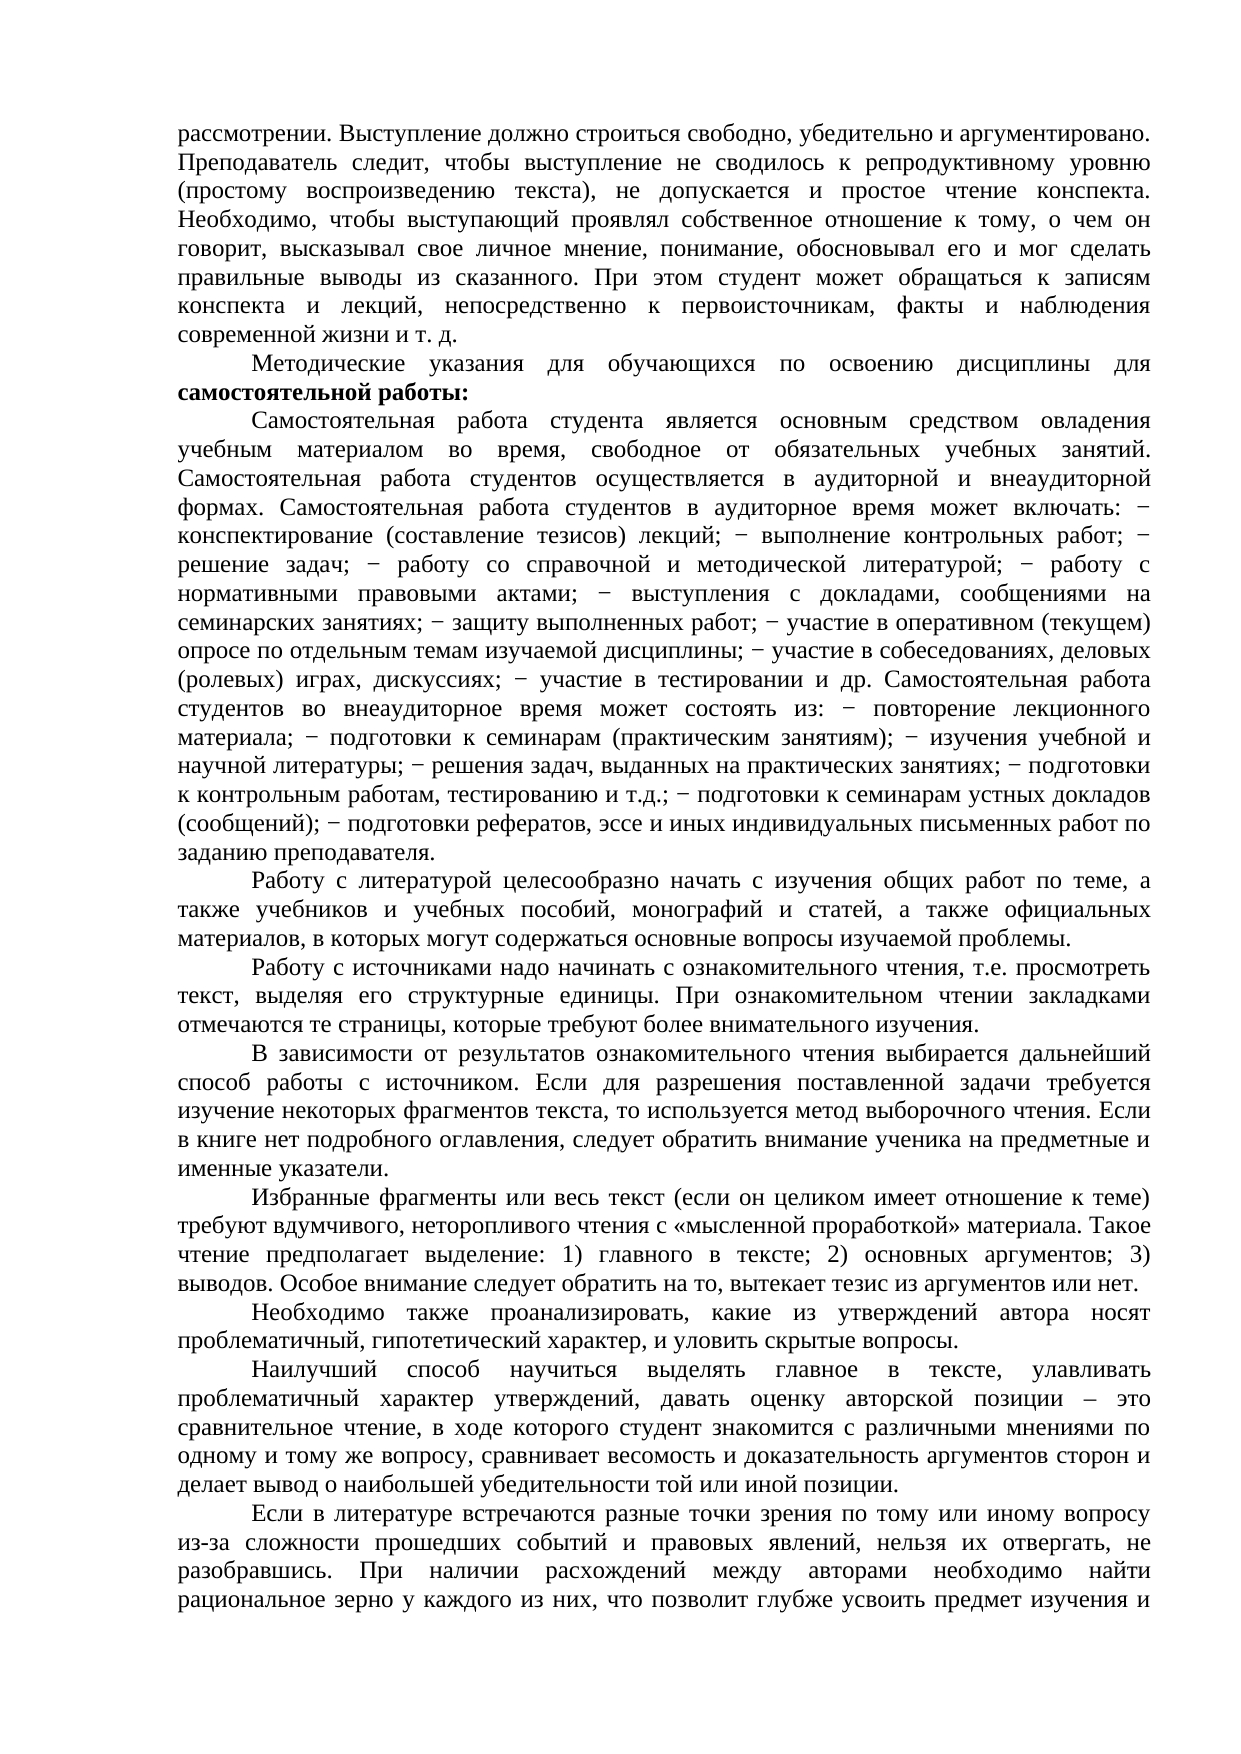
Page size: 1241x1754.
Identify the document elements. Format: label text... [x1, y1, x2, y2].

text Наилучший способ научиться выделять главное в тексте, улавливать проблематичный характер утверждений, давать оценку авторской позиции – это сравнительное чтение, в ходе которого студент знакомится с различными мнениями по одному и тому же вопросу, сравнивает весомость и доказательность аргументов сторон и делает вывод о наибольшей убедительности той или иной позиции. [177, 1354, 1152, 1498]
text В зависимости от результатов ознакомительного чтения выбирается дальнейший способ работы с источником. Если для разрешения поставленной задачи требуется изучение некоторых фрагментов текста, то используется метод выборочного чтения. Если в книге нет подробного оглавления, следует обратить внимание ученика на предметные и именные указатели. [177, 1038, 1152, 1182]
text Самостоятельная работа студента является основным средством овладения учебным материалом во время, свободное от обязательных учебных занятий. Самостоятельная работа студентов осуществляется в аудиторной и внеаудиторной формах. Самостоятельная работа студентов в аудиторное время может включать: − конспектирование (составление тезисов) лекций; − выполнение контрольных работ; − решение задач; − работу со справочной и методической литературой; − работу с нормативными правовыми актами; − выступления с докладами, сообщениями на семинарских занятиях; − защиту выполненных работ; − участие в оперативном (текущем) опросе по отдельным темам изучаемой дисциплины; − участие в собеседованиях, деловых (ролевых) играх, дискуссиях; − участие в тестировании и др. Самостоятельная работа студентов во внеаудиторное время может состоять из: − повторение лекционного материала; − подготовки к семинарам (практическим занятиям); − изучения учебной и научной литературы; − решения задач, выданных на практических занятиях; − подготовки к контрольным работам, тестированию и т.д.; − подготовки к семинарам устных докладов (сообщений); − подготовки рефератов, эссе и иных индивидуальных письменных работ по заданию преподавателя. [177, 406, 1152, 866]
text Методические указания для обучающихся по освоению дисциплины для самостоятельной работы: [177, 348, 1152, 406]
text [177, 1498, 1152, 1613]
text Необходимо также проанализировать, какие из утверждений автора носят проблематичный, гипотетический характер, и уловить скрытые вопросы. [177, 1297, 1152, 1354]
text Избранные фрагменты или весь текст (если он целиком имеет отношение к теме) требуют вдумчивого, неторопливого чтения с «мысленной проработкой» материала. Такое чтение предполагает выделение: 1) главного в тексте; 2) основных аргументов; 3) выводов. Особое внимание следует обратить на то, вытекает тезис из аргументов или нет. [177, 1182, 1152, 1297]
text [177, 118, 1152, 348]
text Работу с литературой целесообразно начать с изучения общих работ по теме, а также учебников и учебных пособий, монографий и статей, а также официальных материалов, в которых могут содержаться основные вопросы изучаемой проблемы. [177, 866, 1152, 952]
text Работу с источниками надо начинать с ознакомительного чтения, т.е. просмотреть текст, выделяя его структурные единицы. При ознакомительном чтении закладками отмечаются те страницы, которые требуют более внимательного изучения. [177, 952, 1152, 1038]
